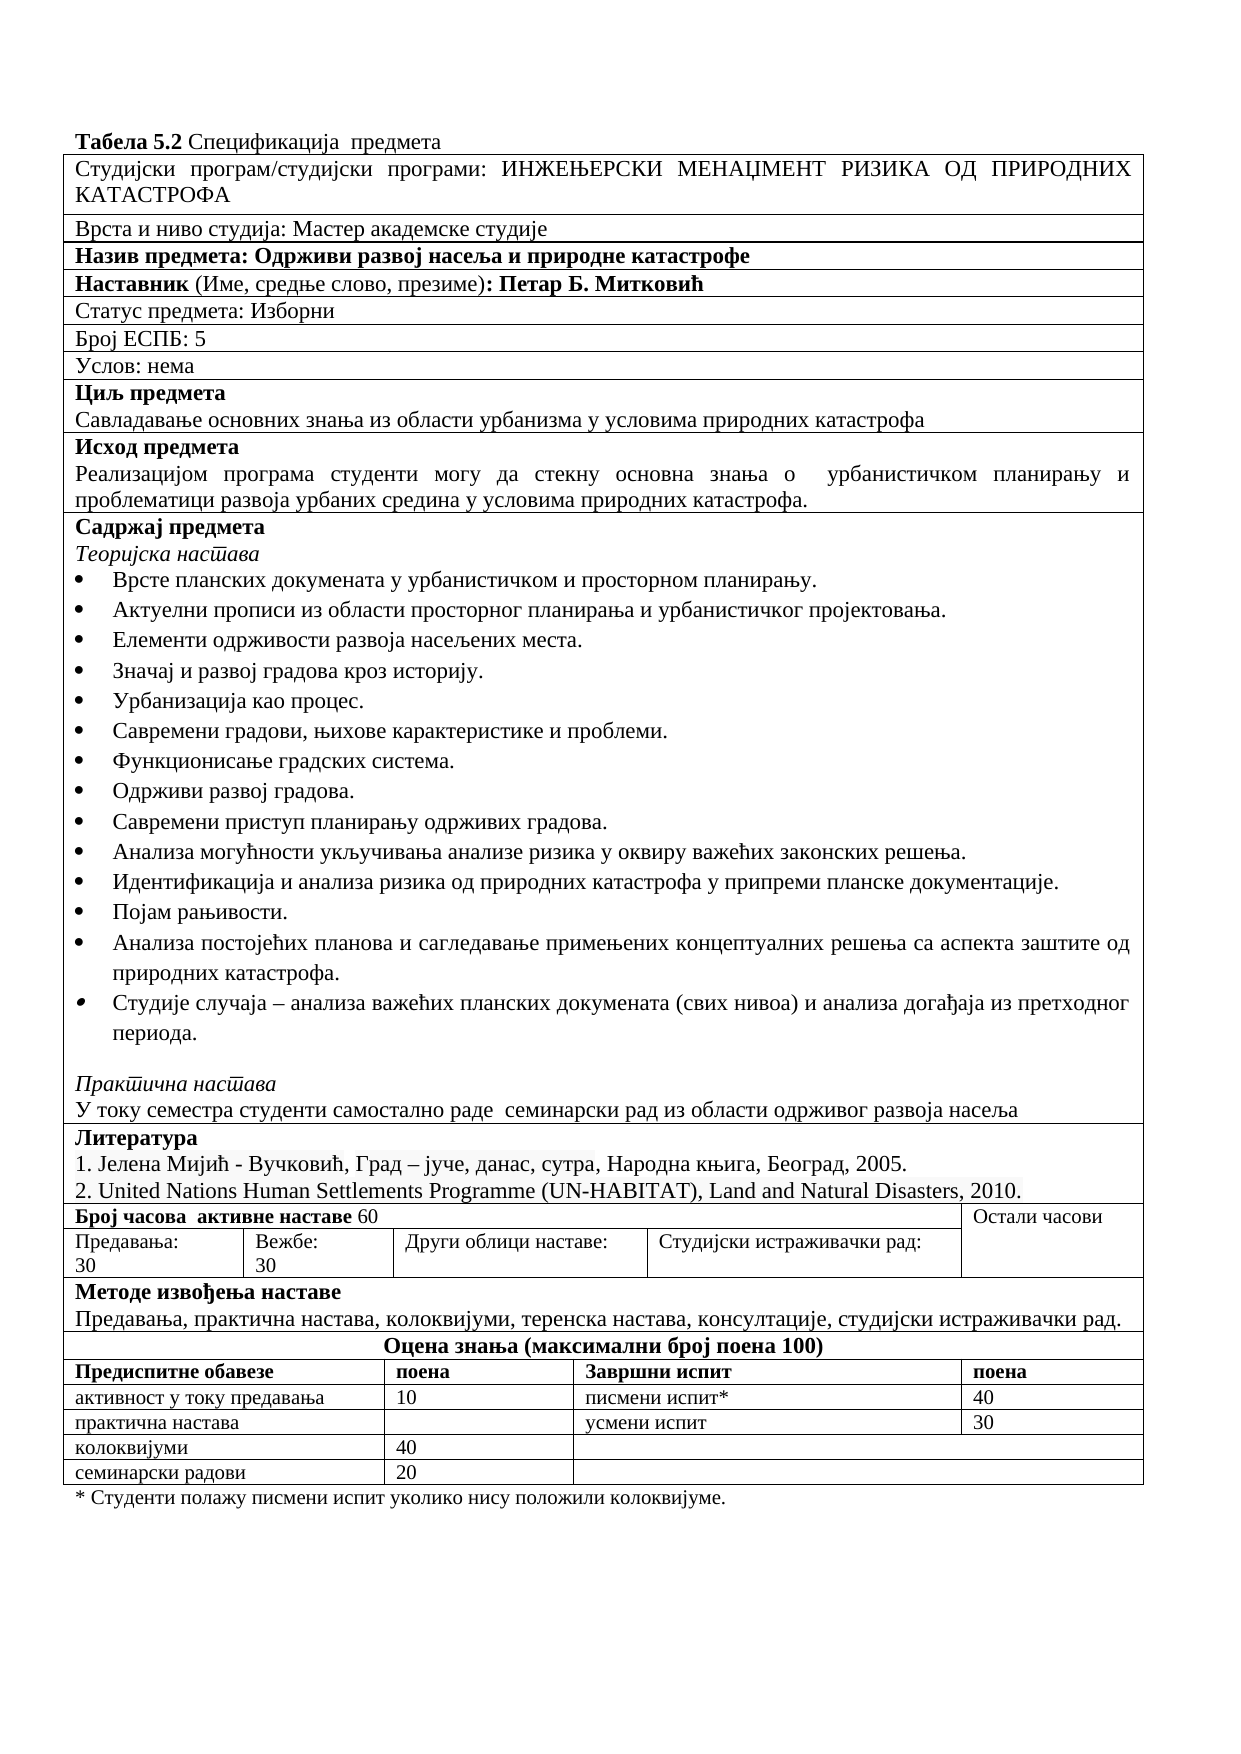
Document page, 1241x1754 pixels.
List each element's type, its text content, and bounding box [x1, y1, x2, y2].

table_cell семинарски радови [64, 1460, 384, 1484]
table_cell Други облици наставе: [394, 1229, 647, 1277]
table_cell усмени испит [574, 1410, 961, 1434]
table_cell поена [962, 1360, 1143, 1383]
table_cell Предавања: 30 [64, 1229, 243, 1277]
table_cell Наставник (Име, средње слово, презиме): Петар Б. Митковић [64, 270, 1143, 296]
table_cell поена [385, 1360, 573, 1383]
table_cell Оцена знања (максимални број поена 100) [64, 1332, 1143, 1358]
table_header Студијски програм/студијски програми: ИНЖЕЊЕРСКИ МЕНАЏМЕНТ РИЗИКА ОД ПРИРОДНИХ КАТАСТРОФА [64, 155, 1143, 214]
table_cell Садржај предмета Теоријска настава Врсте планских докумената у урбанистичком и просторном планирању. Актуелни прописи из области просторног планирања и урбанистичког пројектовања. Елементи одрживости развоја насељених места. Значај и развој градова кроз историју. Урбанизација као процес. Савремени градови, њихове карактеристике и проблеми. Функционисање градских система. Одрживи развој градова. Савремени приступ планирању одрживих градова. Анализа могућности укључивања анализе ризика у оквиру важећих законских решења. Идентификација и анализа ризика од природних катастрофа у припреми планске документације. Појам рањивости. Анализа постојећих планова и сагледавање примењених концептуалних решења са аспекта заштите од природних катастрофа. Студије случаја – анализа важећих планских докумената (свих нивоа) и анализа догађаја из претходног периода. Практична настава У току семестра студенти самостално раде семинарски рад из области одрживог развоја насеља [64, 513, 1143, 1123]
table_cell Предиспитне обавезе [64, 1360, 384, 1383]
table_cell Вежбе: 30 [244, 1229, 393, 1277]
table_cell активност у току предавања [64, 1385, 384, 1409]
table_cell 20 [385, 1460, 573, 1484]
table_cell Студијски истраживачки рад: [648, 1229, 961, 1277]
table_cell [574, 1460, 1143, 1484]
table_cell Остали часови [962, 1204, 1143, 1277]
table_cell Број часова активне наставе 60 [64, 1204, 961, 1228]
table_cell Исход предмета Реализацијом програма студенти могу да стекну основна знања о урбанистичком планирању и проблематици развоја урбаних средина у условима природних катастрофа. [64, 433, 1143, 512]
table_cell [385, 1410, 573, 1434]
table_cell Назив предмета: Одрживи развој насеља и природне катастрофе [64, 243, 1143, 269]
table_cell писмени испит* [574, 1385, 961, 1409]
table_cell Број ЕСПБ: 5 [64, 325, 1143, 351]
table_cell [574, 1435, 1143, 1459]
table_cell колоквијуми [64, 1435, 384, 1459]
text * Студенти полажу писмени испит уколико нису положили колoквијуме. [75, 1485, 1165, 1509]
table_cell 40 [385, 1435, 573, 1459]
table_cell практична настава [64, 1410, 384, 1434]
table_cell Литература 1. Јелена Мијић - Вучковић, Град – јуче, данас, сутра, Народна књига, Београд, 2005. 2. United Nations Human Settlements Programme (UN-HABITAT), Land and Natural Disasters, 2010. [64, 1124, 1143, 1203]
table_cell Врста и ниво студија: Мастер академске студије [64, 215, 1143, 241]
table_cell Циљ предмета Савладавање основних знања из области урбанизма у условима природних катастрофа [64, 380, 1143, 432]
table_cell 40 [962, 1385, 1143, 1409]
table_cell 30 [962, 1410, 1143, 1434]
table_cell Методе извођења наставе Предавања, практична настава, колоквијуми, теренска настава, консултације, студијски истраживачки рад. [64, 1278, 1143, 1331]
table_cell Статус предмета: Изборни [64, 297, 1143, 324]
text Табела 5.2 Спецификација предмета [75, 128, 1165, 154]
table_cell Услов: нема [64, 352, 1143, 378]
table_cell 10 [385, 1385, 573, 1409]
table_cell Завршни испит [574, 1360, 961, 1383]
